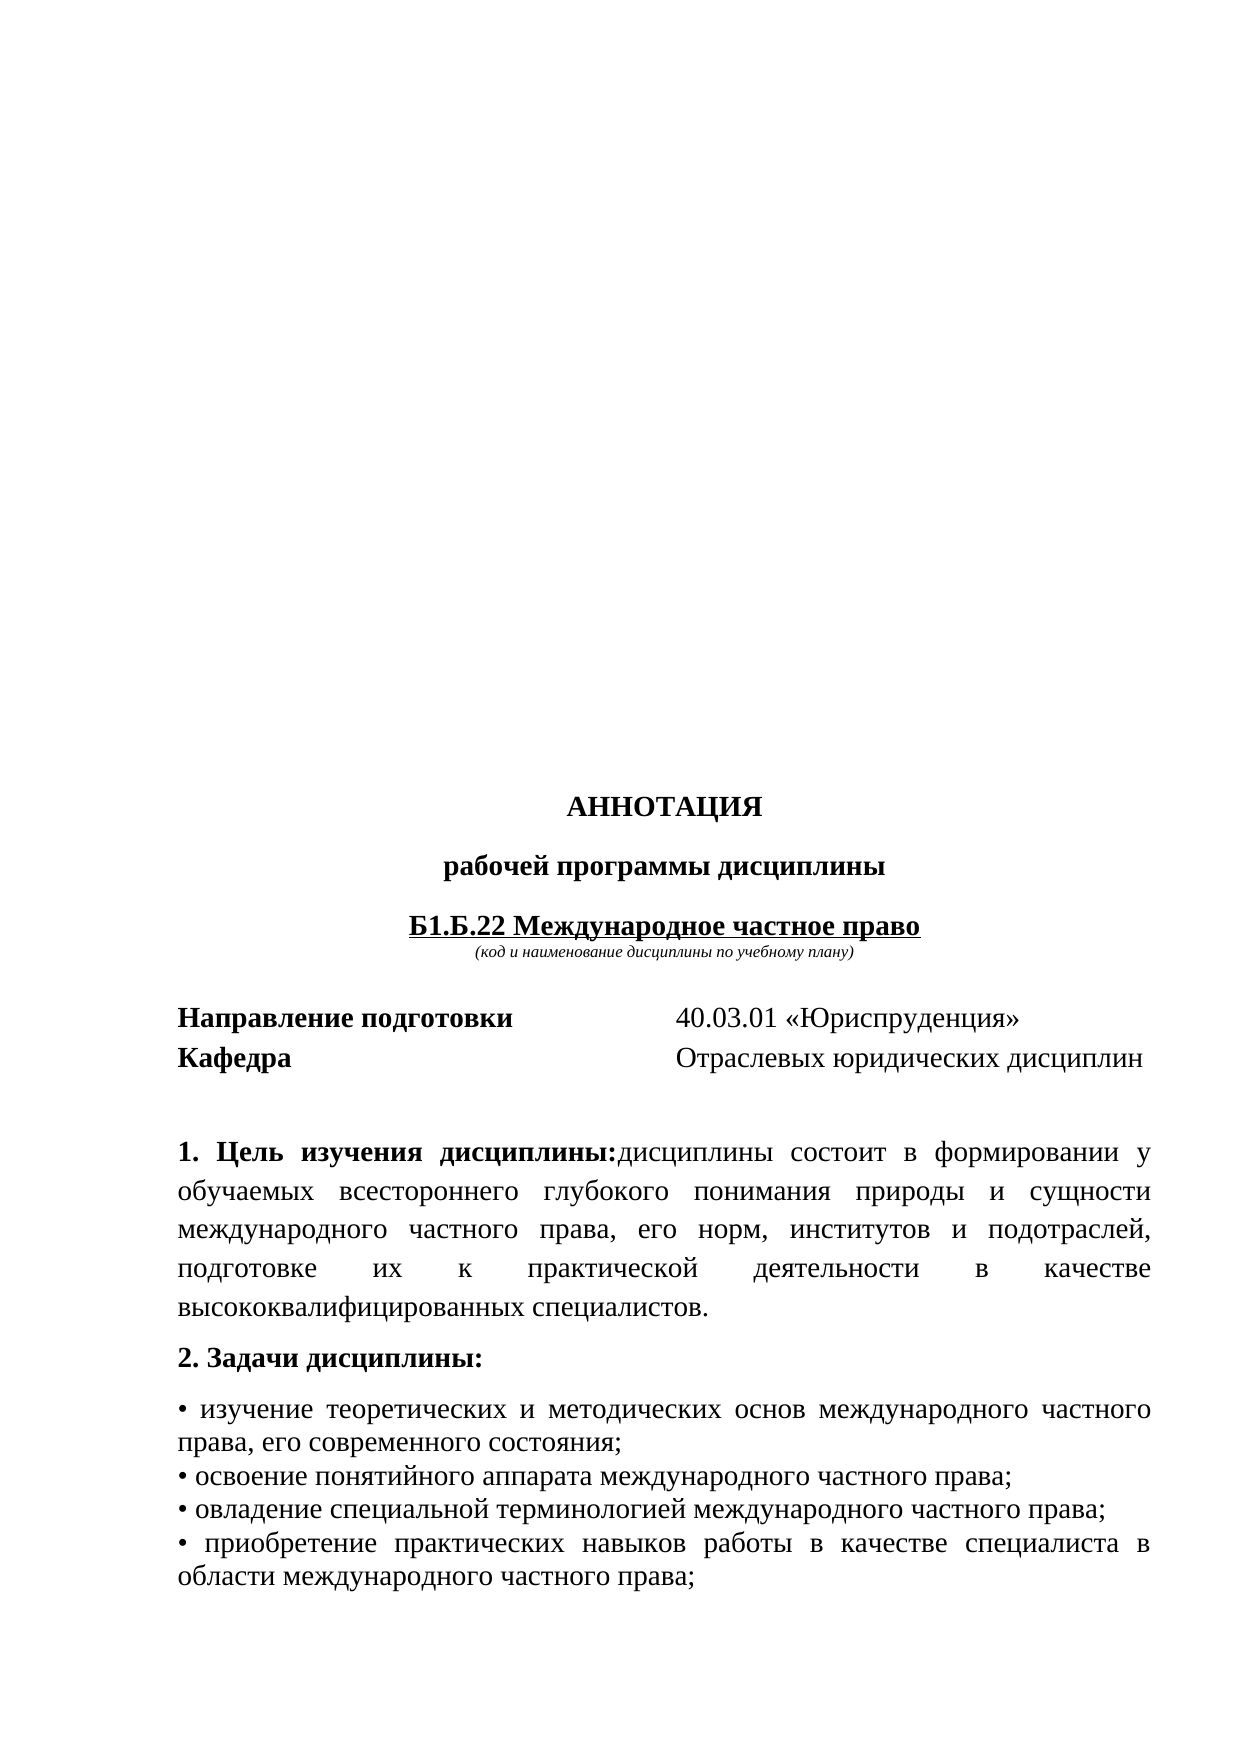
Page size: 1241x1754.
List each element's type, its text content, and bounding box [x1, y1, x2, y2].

text 2. Задачи дисциплины: [177, 1340, 1152, 1373]
text рабочей программы дисциплины [177, 848, 1152, 882]
text Б1.Б.22 Международное частное право [177, 908, 1152, 941]
text 1. Цель изучения дисциплины:дисциплины состоит в формировании у обучаемых всестороннего глубокого понимания природы и сущности международного частного права, его норм, институтов и подотраслей, подготовке их к практической деятельности в качестве высококвалифицированных специалистов. [177, 1134, 1152, 1322]
text • овладение специальной терминологией международного частного права; [177, 1491, 1152, 1525]
table_cell Кафедра [166, 1040, 664, 1083]
text (код и наименование дисциплины по учебному плану) [177, 941, 1152, 975]
table_header Направление подготовки [166, 1001, 664, 1040]
text • освоение понятийного аппарата международного частного права; [177, 1458, 1152, 1491]
table_header 40.03.01 «Юриспруденция» [664, 1001, 1163, 1040]
text • изучение теоретических и методических основ международного частного права, его современного состояния; [177, 1391, 1152, 1458]
table_cell Отраслевых юридических дисциплин [664, 1040, 1163, 1083]
text АННОТАЦИЯ [177, 789, 1152, 822]
text • приобретение практических навыков работы в качестве специалиста в области международного частного права; [177, 1525, 1152, 1592]
